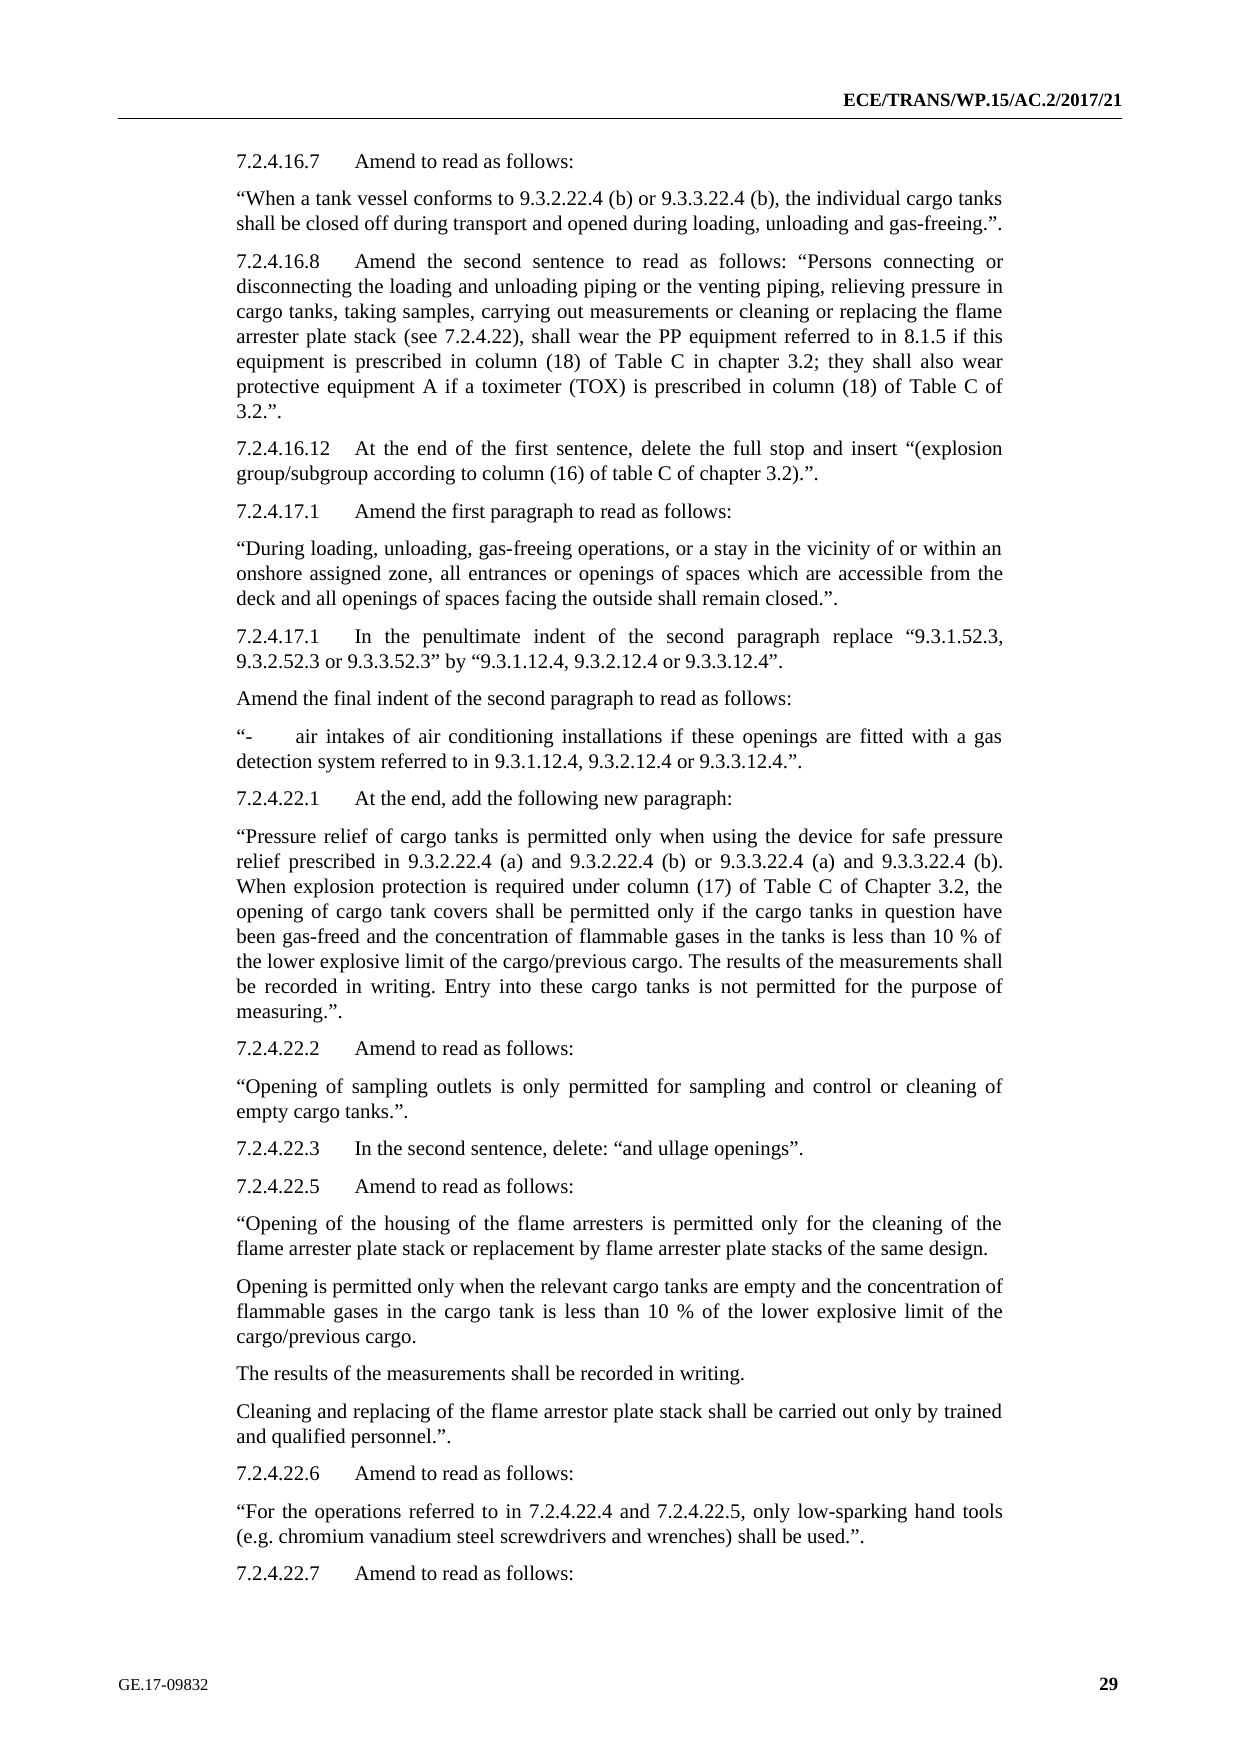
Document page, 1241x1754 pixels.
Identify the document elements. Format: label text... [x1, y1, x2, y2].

text Opening is permitted only when the relevant cargo tanks are empty and the concentration of flammable gases in the cargo tank is less than 10 % of the lower explosive limit of the cargo/previous cargo. [236, 1273, 1004, 1348]
text 7.2.4.22.7 Amend to read as follows: [236, 1560, 1004, 1585]
text 7.2.4.17.1 Amend the first paragraph to read as follows: [236, 498, 1004, 523]
text 7.2.4.16.8 Amend the second sentence to read as follows: “Persons connecting or disconnecting the loading and unloading piping or the venting piping, relieving pressure in cargo tanks, taking samples, carrying out measurements or cleaning or replacing the flame arrester plate stack (see 7.2.4.22), shall wear the PP equipment referred to in 8.1.5 if this equipment is prescribed in column (18) of Table C in chapter 3.2; they shall also wear protective equipment A if a toximeter (TOX) is prescribed in column (18) of Table C of 3.2.”. [236, 248, 1004, 423]
text 7.2.4.16.7 Amend to read as follows: [236, 148, 1004, 173]
text The results of the measurements shall be recorded in writing. [236, 1360, 1004, 1385]
text 7.2.4.17.1 In the penultimate indent of the second paragraph replace “9.3.1.52.3, 9.3.2.52.3 or 9.3.3.52.3” by “9.3.1.12.4, 9.3.2.12.4 or 9.3.3.12.4”. [236, 623, 1004, 673]
text “Pressure relief of cargo tanks is permitted only when using the device for safe pressure relief prescribed in 9.3.2.22.4 (a) and 9.3.2.22.4 (b) or 9.3.3.22.4 (a) and 9.3.3.22.4 (b). When explosion protection is required under column (17) of Table C of Chapter 3.2, the opening of cargo tank covers shall be permitted only if the cargo tanks in question have been gas-freed and the concentration of flammable gases in the tanks is less than 10 % of the lower explosive limit of the cargo/previous cargo. The results of the measurements shall be recorded in writing. Entry into these cargo tanks is not permitted for the purpose of measuring.”. [236, 823, 1004, 1023]
text Cleaning and replacing of the flame arrestor plate stack shall be carried out only by trained and qualified personnel.”. [236, 1398, 1004, 1448]
text 7.2.4.22.2 Amend to read as follows: [236, 1035, 1004, 1060]
text 7.2.4.22.1 At the end, add the following new paragraph: [236, 785, 1004, 810]
text Amend the final indent of the second paragraph to read as follows: [236, 685, 1004, 710]
text “During loading, unloading, gas-freeing operations, or a stay in the vicinity of or within an onshore assigned zone, all entrances or openings of spaces which are accessible from the deck and all openings of spaces facing the outside shall remain closed.”. [236, 535, 1004, 610]
text 7.2.4.22.3 In the second sentence, delete: “and ullage openings”. [236, 1135, 1004, 1160]
text “Opening of sampling outlets is only permitted for sampling and control or cleaning of empty cargo tanks.”. [236, 1073, 1004, 1123]
text 7.2.4.22.6 Amend to read as follows: [236, 1460, 1004, 1485]
text “For the operations referred to in 7.2.4.22.4 and 7.2.4.22.5, only low-sparking hand tools (e.g. chromium vanadium steel screwdrivers and wrenches) shall be used.”. [236, 1498, 1004, 1548]
text 7.2.4.22.5 Amend to read as follows: [236, 1173, 1004, 1198]
text “Opening of the housing of the flame arresters is permitted only for the cleaning of the flame arrester plate stack or replacement by flame arrester plate stacks of the same design. [236, 1210, 1004, 1260]
text “- air intakes of air conditioning installations if these openings are fitted with a gas detection system referred to in 9.3.1.12.4, 9.3.2.12.4 or 9.3.3.12.4.”. [236, 723, 1004, 773]
text 7.2.4.16.12 At the end of the first sentence, delete the full stop and insert “(explosion group/subgroup according to column (16) of table C of chapter 3.2).”. [236, 435, 1004, 485]
text “When a tank vessel conforms to 9.3.2.22.4 (b) or 9.3.3.22.4 (b), the individual cargo tanks shall be closed off during transport and opened during loading, unloading and gas-freeing.”. [236, 185, 1004, 235]
